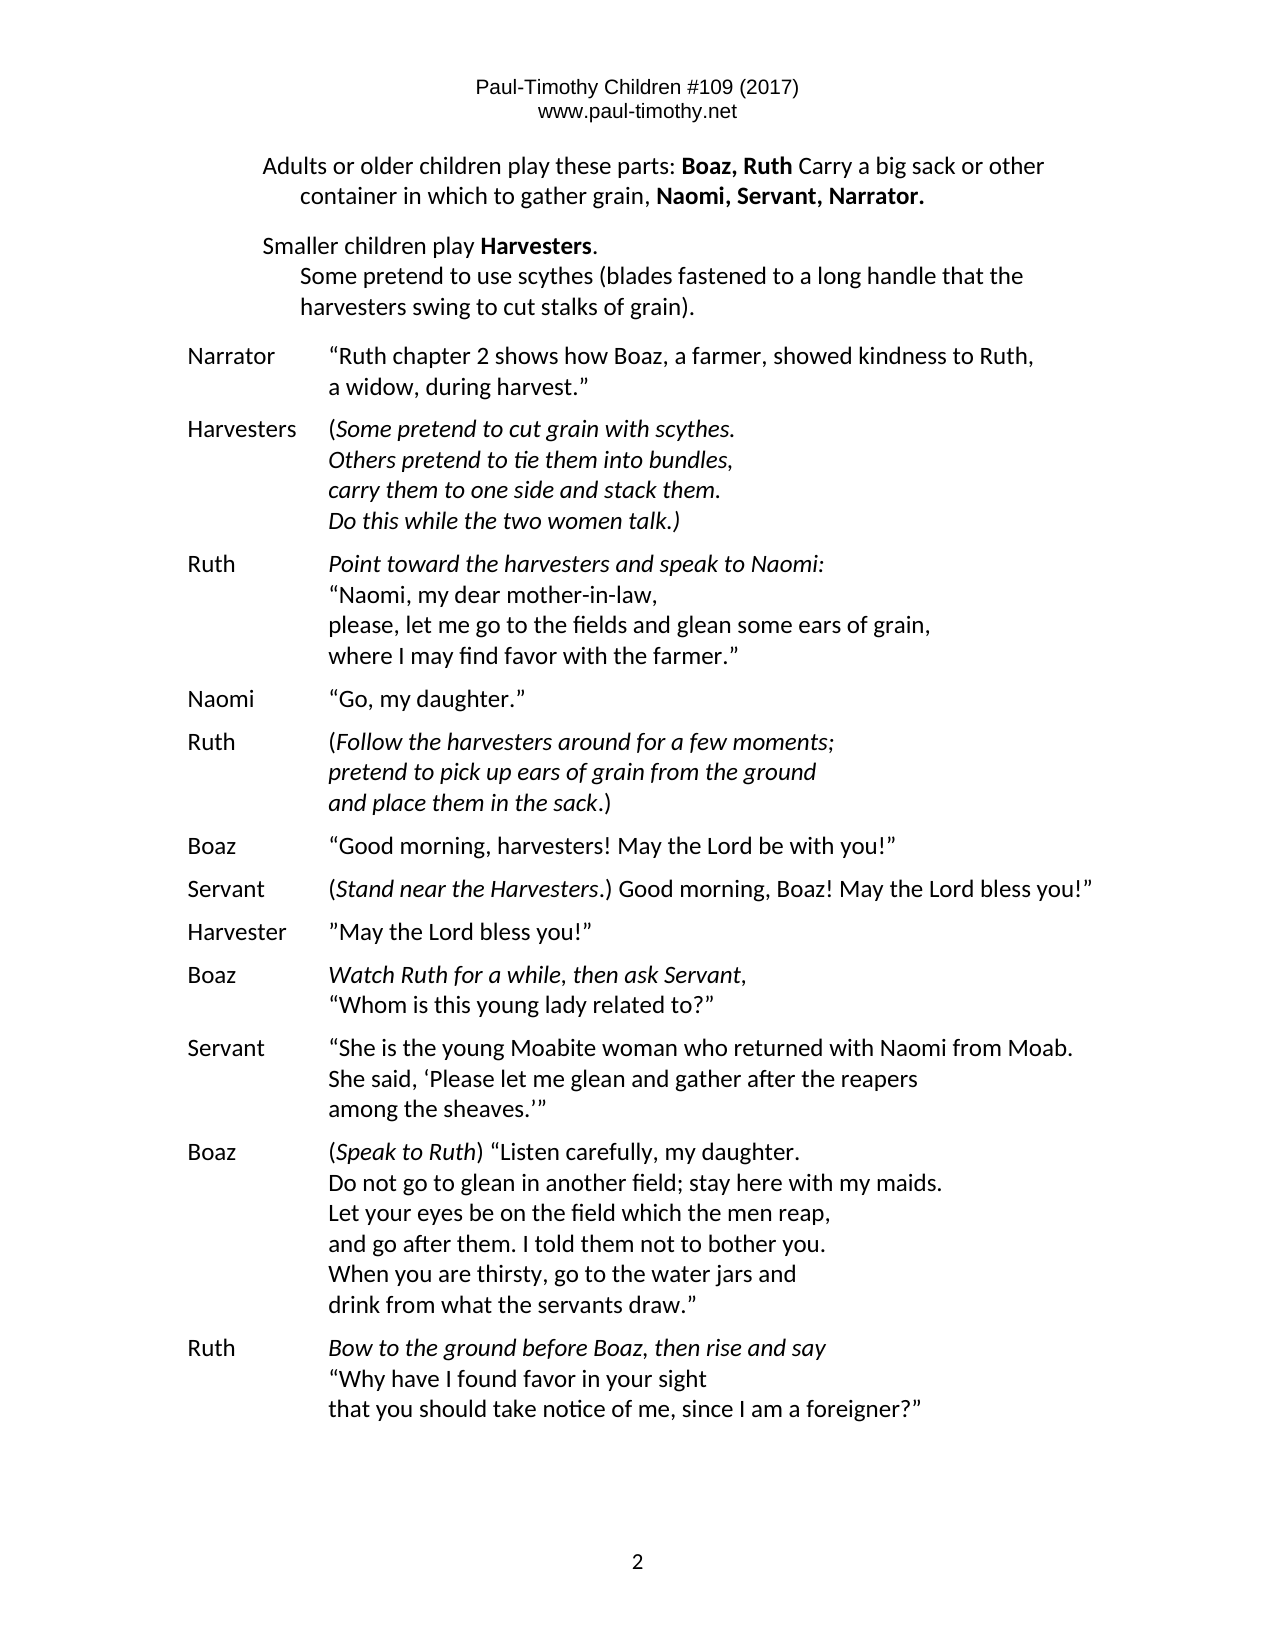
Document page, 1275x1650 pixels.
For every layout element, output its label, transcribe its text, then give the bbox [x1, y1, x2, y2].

text Adults or older children play these parts: Boaz, Ruth Carry a big sack or other container in which to gather grain, Naomi, Servant, Narrator. [262, 150, 1125, 211]
text Boaz Watch Ruth for a while, then ask Servant, “Whom is this young lady related to?” [187, 959, 1125, 1020]
text Naomi “Go, my daughter.” [187, 683, 1125, 713]
text Boaz “Good morning, harvesters! May the Lord be with you!” [187, 830, 1125, 860]
text Servant (Stand near the Harvesters.) Good morning, Boaz! May the Lord bless you!” [187, 873, 1125, 903]
text Ruth Bow to the ground before Boaz, then rise and say “Why have I found favor in your sight that you should take notice of me, since I am a foreigner?” [187, 1332, 1125, 1424]
text Harvester ”May the Lord bless you!” [187, 916, 1125, 946]
text Boaz (Speak to Ruth) “Listen carefully, my daughter. Do not go to glean in another field; stay here with my maids. Let your eyes be on the field which the men reap, and go after them. I told them not to bother you. When you are thirsty, go to the water jars and drink from what the servants draw.” [187, 1137, 1125, 1320]
text Servant “She is the young Moabite woman who returned with Naomi from Moab. She said, ‘Please let me glean and gather after the reapers among the sheaves.’” [187, 1032, 1125, 1124]
text Ruth (Follow the harvesters around for a few moments; pretend to pick up ears of grain from the ground and place them in the sack.) [187, 726, 1125, 817]
text Narrator “Ruth chapter 2 shows how Boaz, a farmer, showed kindness to Ruth, a widow, during harvest.” [187, 340, 1125, 401]
text Smaller children play Harvesters. Some pretend to use scythes (blades fastened to a long handle that the harvesters swing to cut stalks of grain). [262, 230, 1125, 321]
text Harvesters (Some pretend to cut grain with scythes. Others pretend to tie them into bundles, carry them to one side and stack them. Do this while the two women talk.) [187, 414, 1125, 536]
text Ruth Point toward the harvesters and speak to Naomi: “Naomi, my dear mother-in-law, please, let me go to the fields and glean some ears of grain, where I may find favor with the farmer.” [187, 548, 1125, 670]
